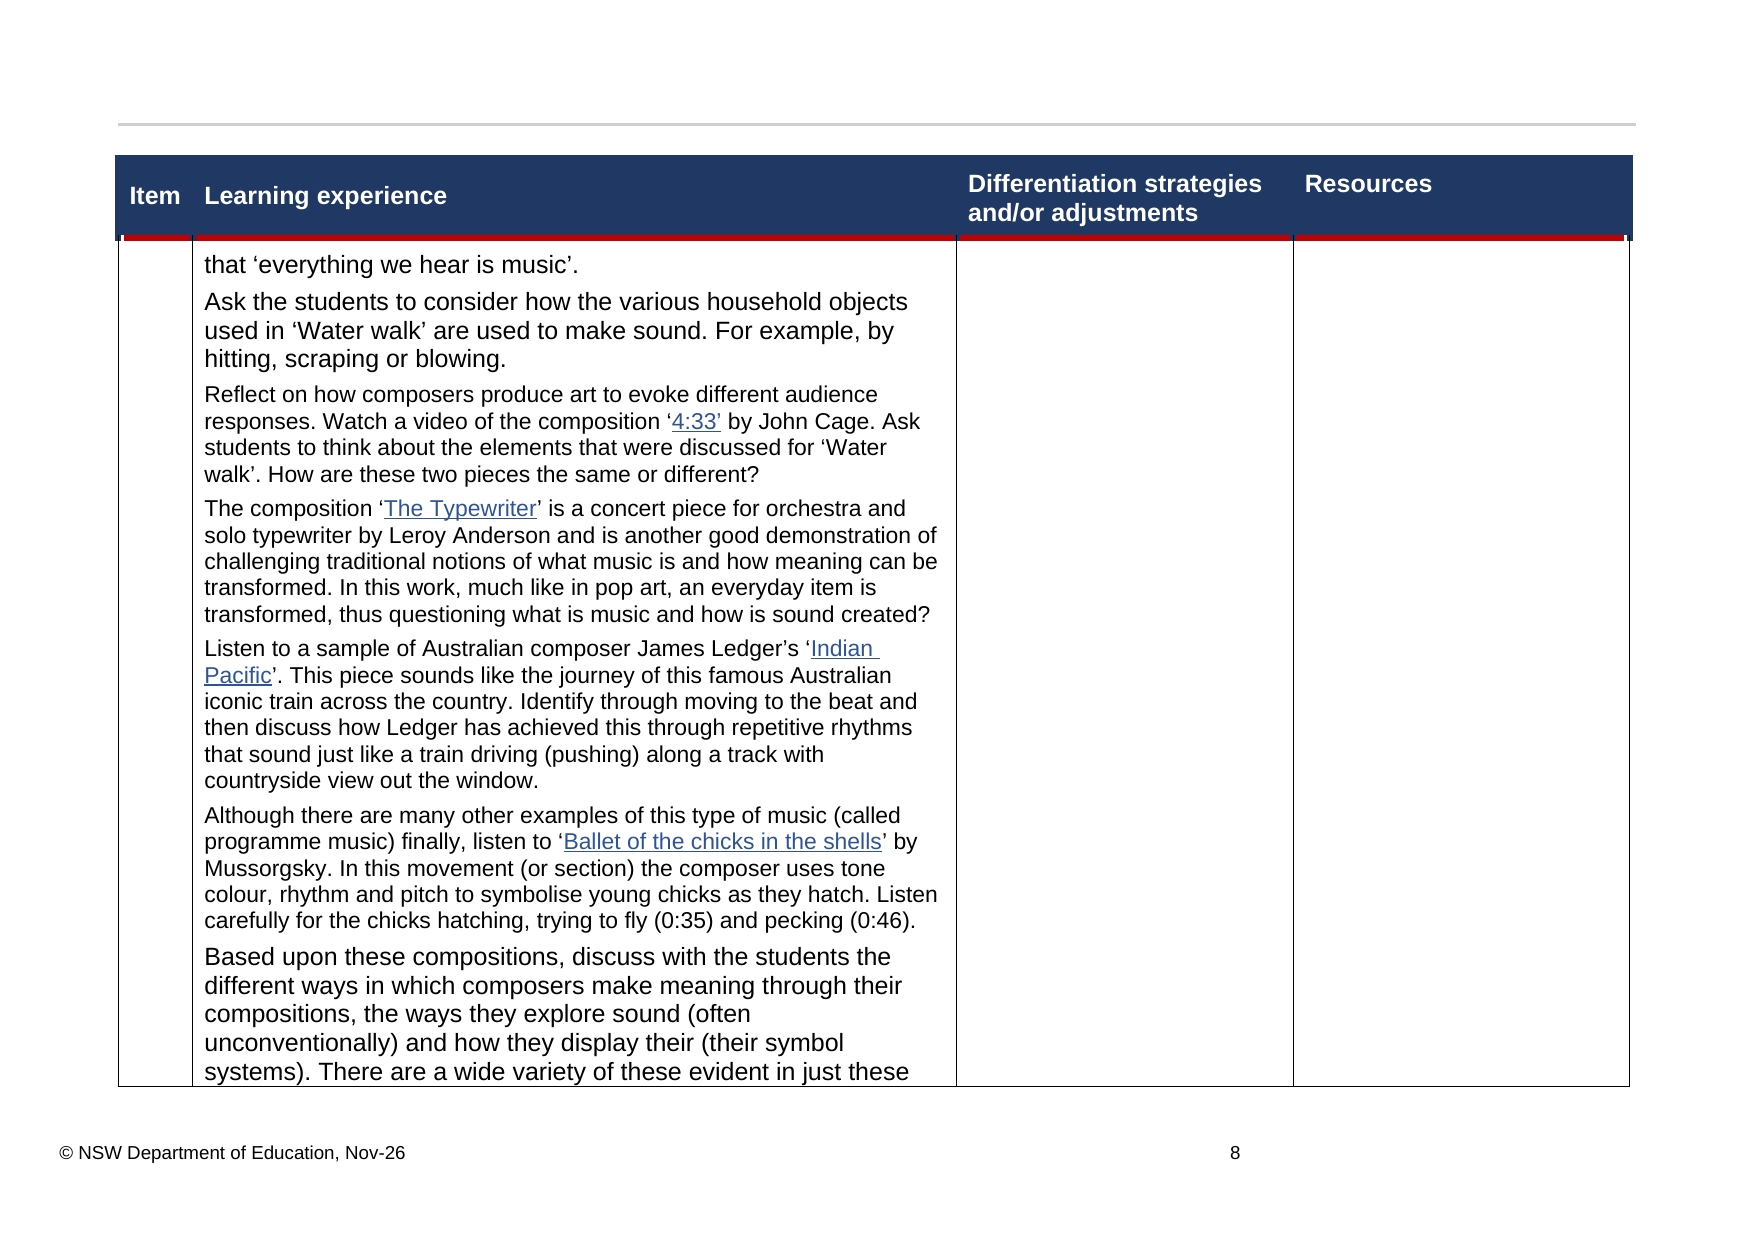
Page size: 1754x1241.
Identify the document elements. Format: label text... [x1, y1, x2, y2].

table_header Resources [1296, 161, 1627, 235]
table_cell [1294, 235, 1629, 1086]
table_header Learning experience [196, 161, 954, 235]
table_cell 2.1 [119, 235, 192, 1086]
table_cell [193, 241, 956, 1086]
table_header Item [121, 161, 190, 235]
table_header Differentiation strategies and/or adjustments [960, 161, 1290, 235]
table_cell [957, 241, 1293, 1086]
